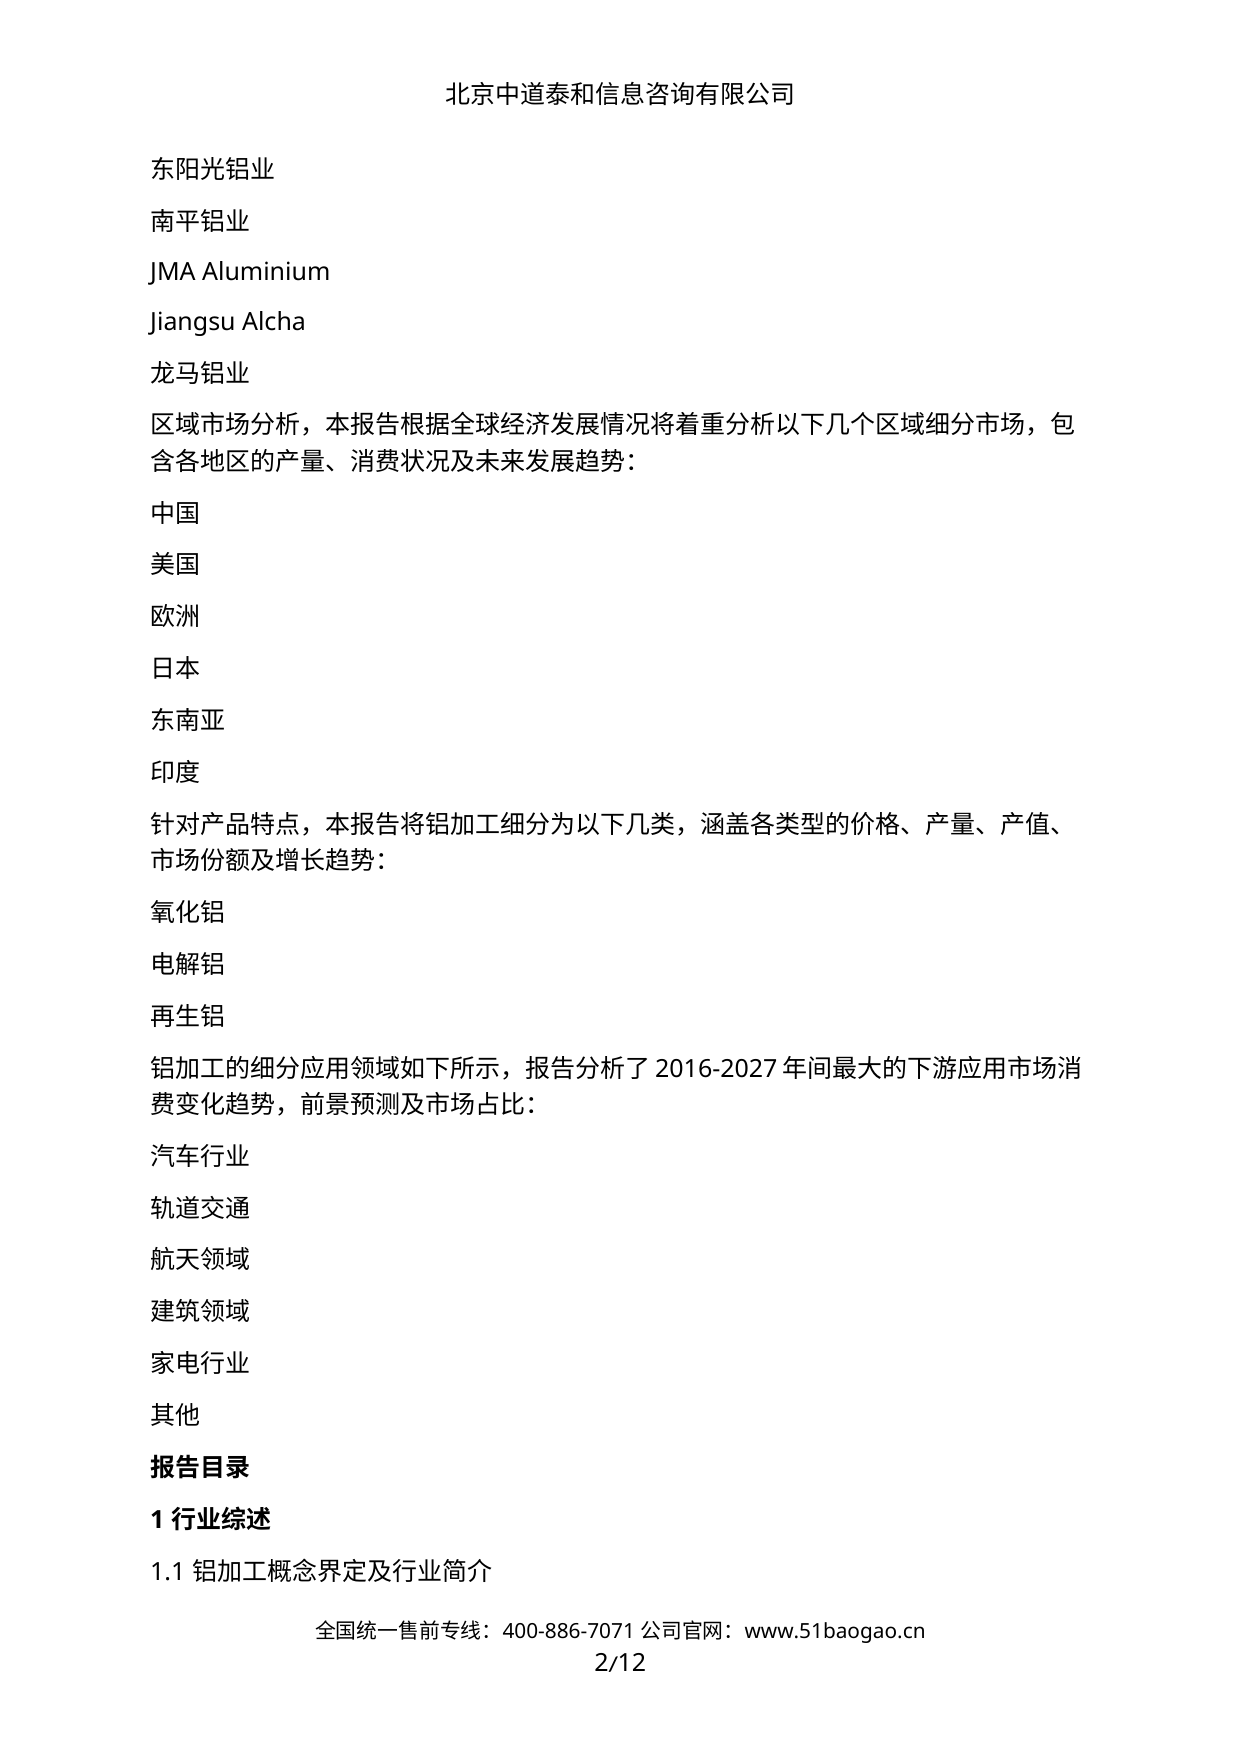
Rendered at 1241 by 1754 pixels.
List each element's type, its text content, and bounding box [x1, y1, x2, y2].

text 其他 [150, 1396, 1090, 1432]
text 欧洲 [150, 597, 1090, 633]
text 南平铝业 [150, 202, 1090, 238]
text 氧化铝 [150, 892, 1090, 929]
text 美国 [150, 545, 1090, 581]
text 铝加工的细分应用领域如下所示，报告分析了2016-2027年间最大的下游应用市场消费变化趋势，前景预测及市场占比： [150, 1048, 1090, 1121]
text 中国 [150, 493, 1090, 529]
text 龙马铝业 [150, 353, 1090, 389]
text Jiangsu Alcha [150, 303, 1090, 337]
text JMA Aluminium [150, 254, 1090, 288]
text 电解铝 [150, 944, 1090, 981]
text 东南亚 [150, 701, 1090, 737]
text 汽车行业 [150, 1136, 1090, 1172]
text 1.1 铝加工概念界定及行业简介 [150, 1551, 1090, 1587]
text 航天领域 [150, 1240, 1090, 1276]
text 区域市场分析，本报告根据全球经济发展情况将着重分析以下几个区域细分市场，包含各地区的产量、消费状况及未来发展趋势： [150, 405, 1090, 477]
text 建筑领域 [150, 1292, 1090, 1328]
text 1 行业综述 [150, 1499, 1090, 1536]
text 轨道交通 [150, 1188, 1090, 1224]
text 家电行业 [150, 1344, 1090, 1380]
text 日本 [150, 649, 1090, 685]
text 东阳光铝业 [150, 150, 1090, 186]
text 印度 [150, 752, 1090, 789]
text 再生铝 [150, 996, 1090, 1032]
text 针对产品特点，本报告将铝加工细分为以下几类，涵盖各类型的价格、产量、产值、市场份额及增长趋势： [150, 804, 1090, 877]
text 报告目录 [150, 1447, 1090, 1484]
